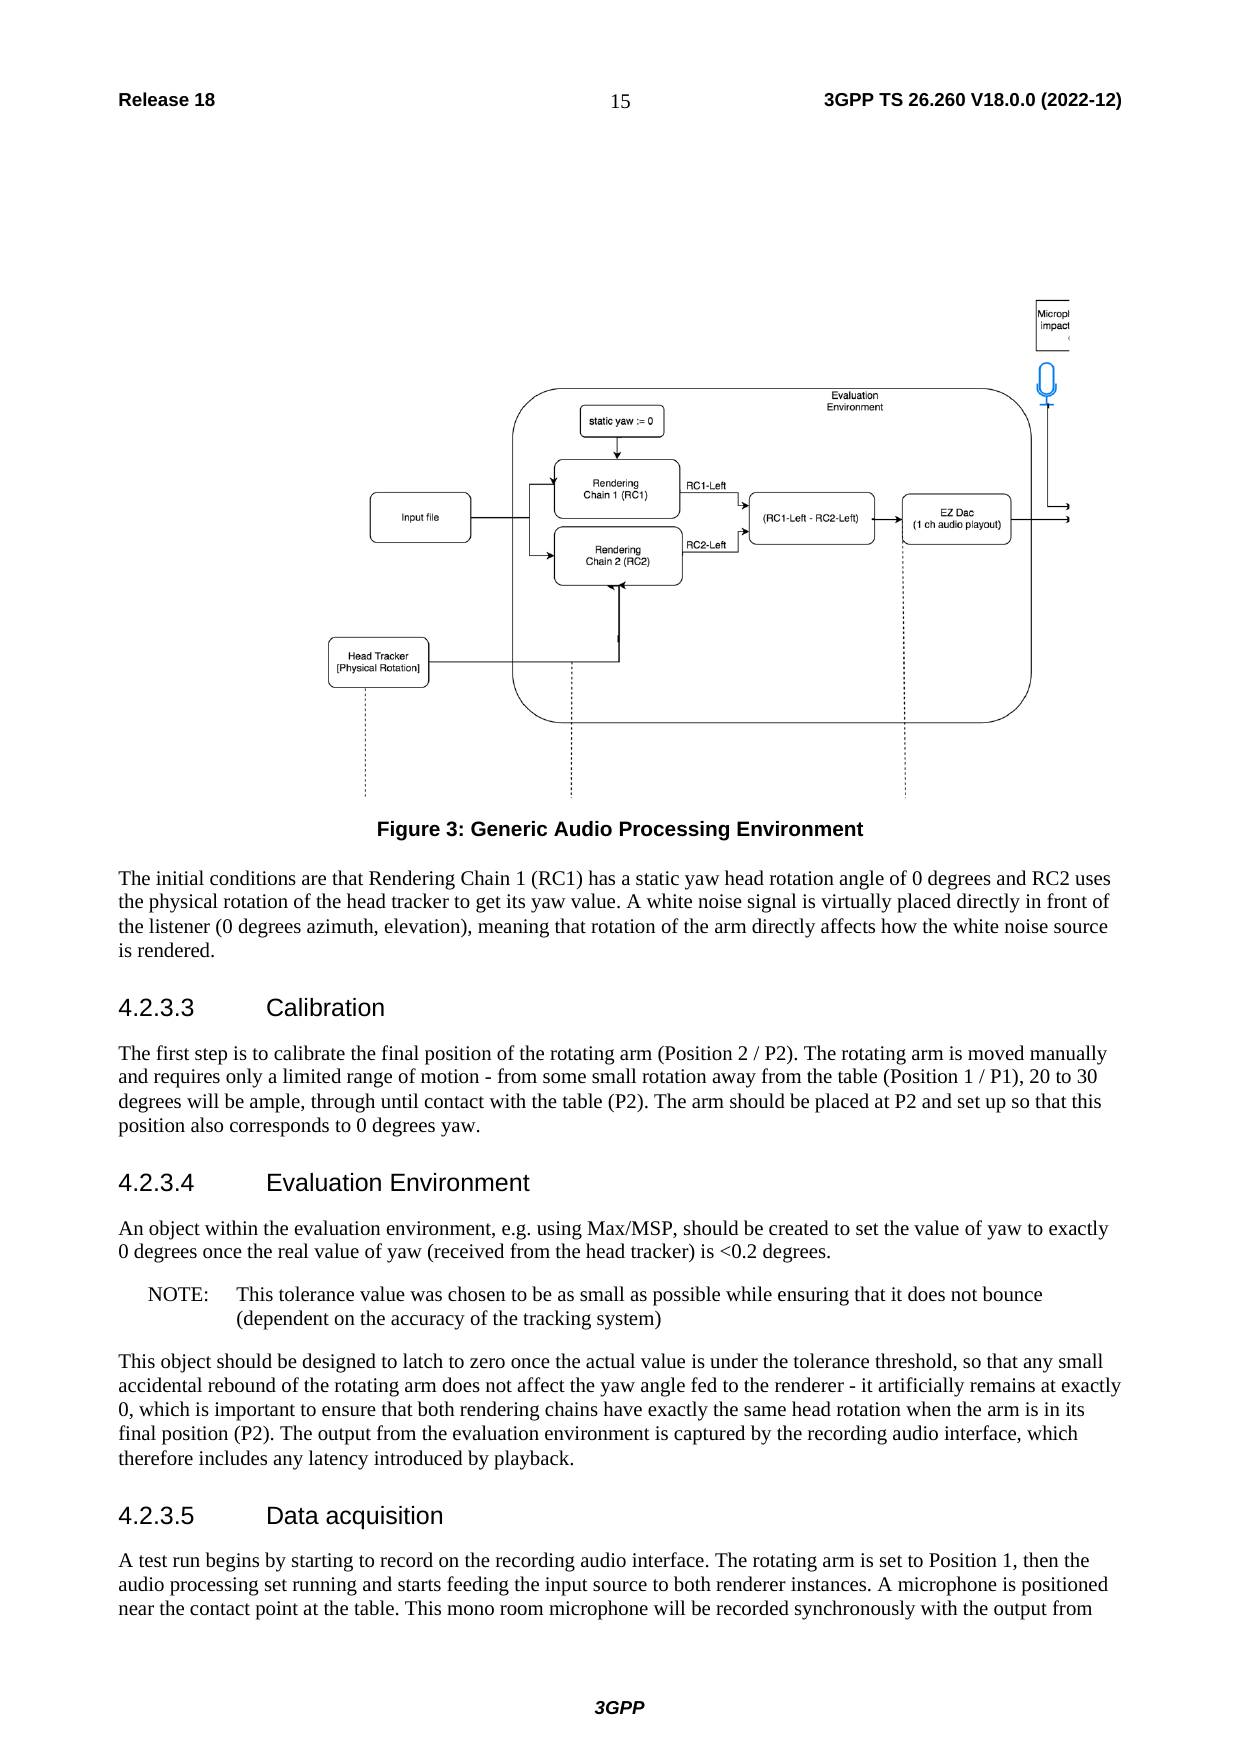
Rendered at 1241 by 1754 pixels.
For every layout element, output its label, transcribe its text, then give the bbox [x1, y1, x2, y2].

text Figure 3: Generic Audio Processing Environment [118, 816, 1122, 840]
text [118, 1548, 1122, 1620]
subtitle 4.2.3.5 Data acquisition [118, 1501, 1122, 1529]
text This object should be designed to latch to zero once the actual value is under the tolerance threshold, so that any small accidental rebound of the rotating arm does not affect the yaw angle fed to the renderer - it artificially remains at exactly 0, which is important to ensure that both rendering chains have exactly the same head rotation when the arm is in its final position (P2). The output from the evaluation environment is captured by the recording audio interface, which therefore includes any latency introduced by playback. [118, 1349, 1122, 1469]
text NOTE: This tolerance value was chosen to be as small as possible while ensuring that it does not bounce (dependent on the accuracy of the tracking system) [148, 1282, 1122, 1330]
subtitle 4.2.3.3 Calibration [118, 993, 1122, 1022]
text The first step is to calibrate the final position of the rotating arm (Position 2 / P2). The rotating arm is moved manually and requires only a limited range of motion - from some small rotation away from the table (Position 1 / P1), 20 to 30 degrees will be ample, through until contact with the table (P2). The arm should be placed at P2 and set up so that this position also corresponds to 0 degrees yaw. [118, 1040, 1122, 1137]
subtitle 4.2.3.4 Evaluation Environment [118, 1168, 1122, 1197]
text The initial conditions are that Rendering Chain 1 (RC1) has a static yaw head rotation angle of 0 degrees and RC2 uses the physical rotation of the head tracker to get its yaw value. A white noise signal is virtually placed directly in front of the listener (0 degrees azimuth, elevation), meaning that rotation of the arm directly affects how the white noise source is rendered. [118, 865, 1122, 962]
text An object within the evaluation environment, e.g. using Max/MSP, should be created to set the value of yaw to exactly 0 degrees once the real value of yaw (received from the head tracker) is <0.2 degrees. [118, 1215, 1122, 1263]
